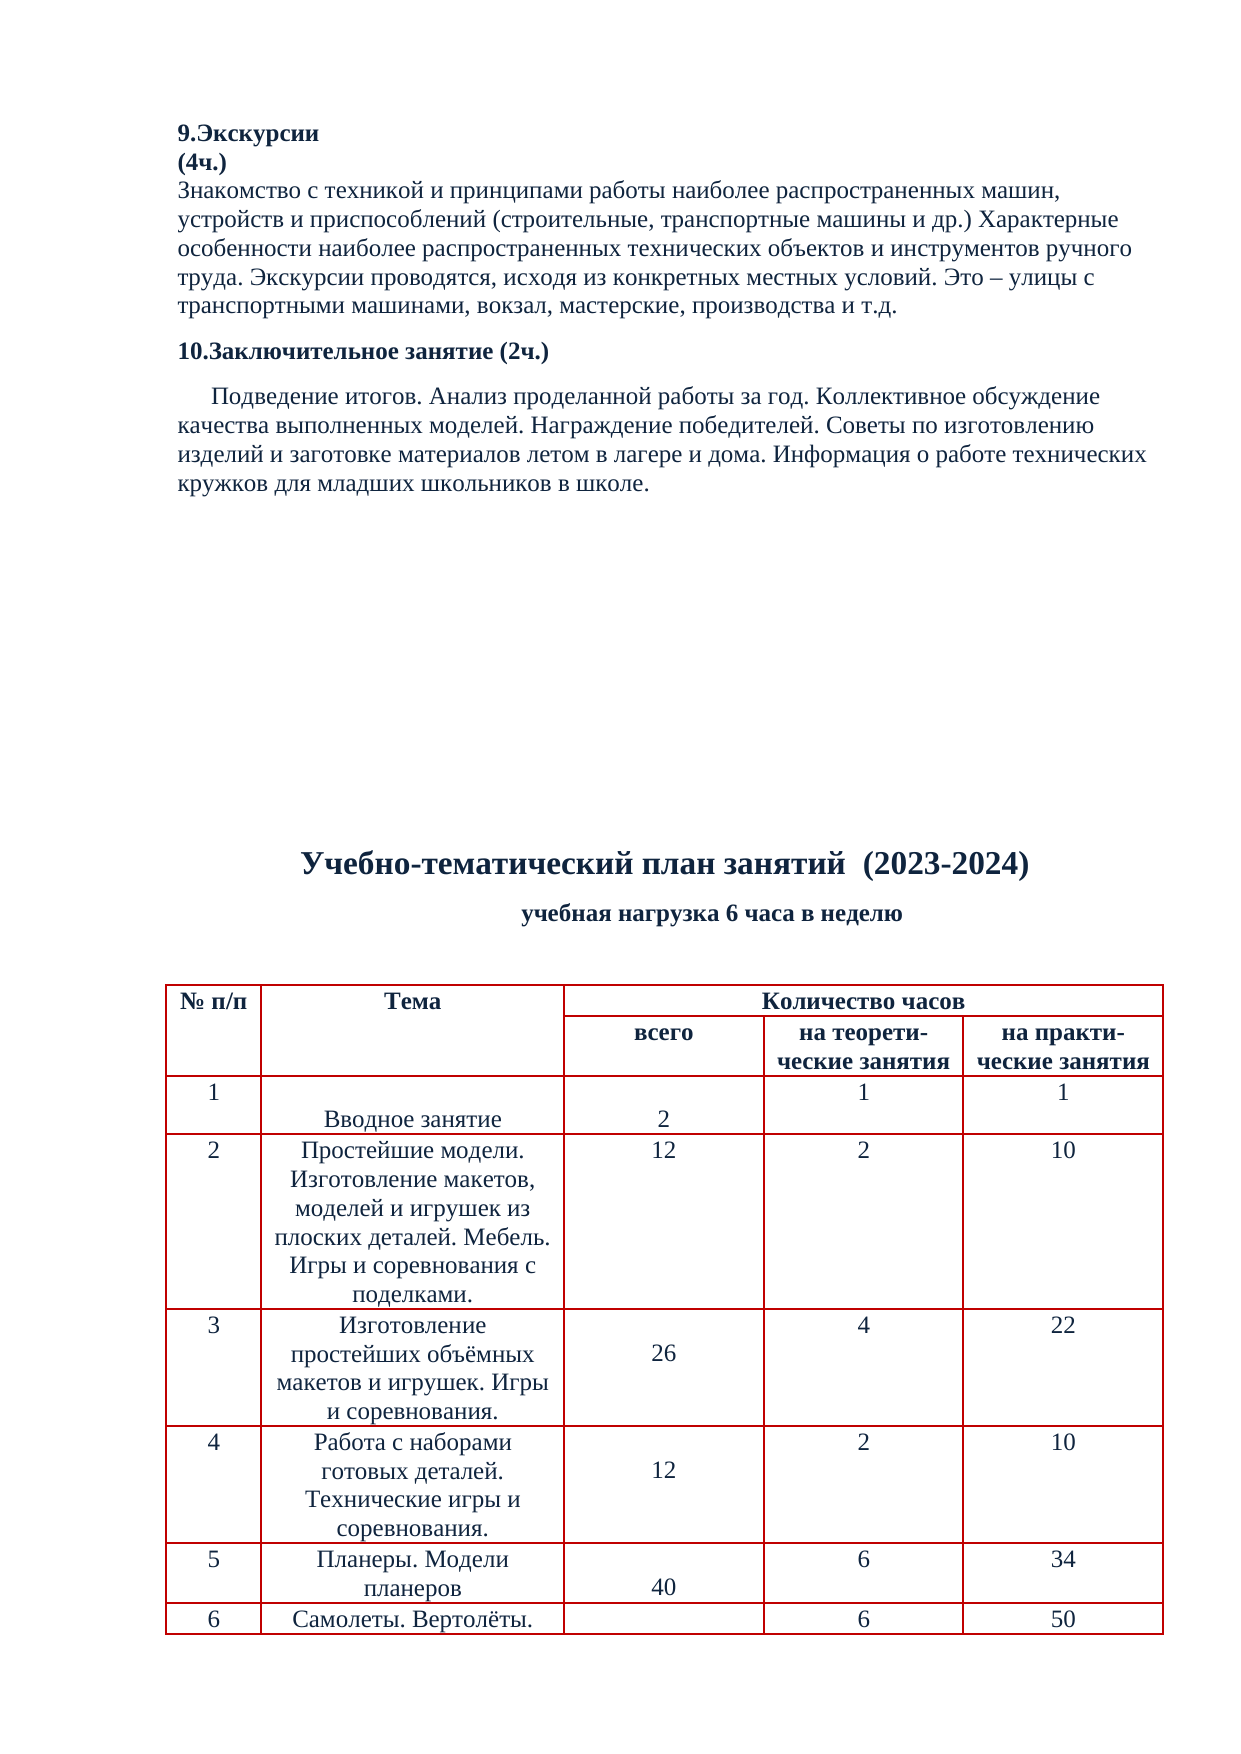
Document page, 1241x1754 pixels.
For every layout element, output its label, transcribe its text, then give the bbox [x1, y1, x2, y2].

table_cell 26 [565, 1310, 763, 1425]
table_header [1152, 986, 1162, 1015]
table_cell 40 [565, 1544, 763, 1602]
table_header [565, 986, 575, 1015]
table_cell 6 [765, 1544, 962, 1602]
table_cell 2 [167, 1135, 260, 1308]
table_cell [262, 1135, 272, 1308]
table_cell 6 [765, 1604, 962, 1632]
table_cell 1 [964, 1077, 1162, 1133]
table_cell Работа с наборами готовых деталей. Технические игры и соревнования. [262, 1427, 563, 1542]
table_cell 12 [565, 1135, 763, 1308]
text Подведение итогов. Анализ проделанной работы за год. Коллективное обсуждение качества выполненных моделей. Награждение победителей. Советы по изготовлению изделий и заготовке материалов летом в лагере и дома. Информация о работе технических кружков для младших школьников в школе. [177, 381, 1152, 496]
table_cell 10 [964, 1427, 1162, 1542]
table_cell 10 [964, 1135, 1162, 1308]
text Учебно-тематический план занятий (2023-2024) [177, 843, 1152, 881]
table_header Тема [262, 986, 563, 1074]
table_cell 50 [964, 1604, 1162, 1632]
table_cell 5 [167, 1544, 260, 1602]
table_cell 1 [765, 1077, 962, 1133]
table_cell 34 [964, 1544, 1162, 1602]
text учебная нагрузка 6 часа в неделю [177, 898, 1152, 927]
table_cell 3 [167, 1310, 260, 1425]
table_cell 12 [565, 1427, 763, 1542]
table_cell 4 [765, 1310, 962, 1425]
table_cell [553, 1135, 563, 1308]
table_cell Планеры. Модели планеров [262, 1544, 563, 1602]
table_cell 2 [765, 1427, 962, 1542]
table_header № п/п [167, 986, 260, 1074]
table_cell 1 [167, 1077, 260, 1133]
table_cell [262, 1604, 563, 1632]
text 9.Экскурсии (4ч.) Знакомство с техникой и принципами работы наиболее распространенных машин, устройств и приспособлений (строительные, транспортные машины и др.) Характерные особенности наиболее распространенных технических объектов и инструментов ручного труда. Экскурсии проводятся, исходя из конкретных местных условий. Это – улицы с транспортными машинами, вокзал, мастерские, производства и т.д. [177, 118, 1152, 319]
text 10.Заключительное занятие (2ч.) [177, 336, 1152, 365]
table_cell 6 [167, 1604, 260, 1632]
table_cell 22 [964, 1310, 1162, 1425]
table_cell всего [565, 1017, 763, 1074]
table_cell 2 [765, 1135, 962, 1308]
table_cell 4 [167, 1427, 260, 1542]
table_cell Изготовление простейших объёмных макетов и игрушек. Игры и соревнования. [262, 1310, 563, 1425]
